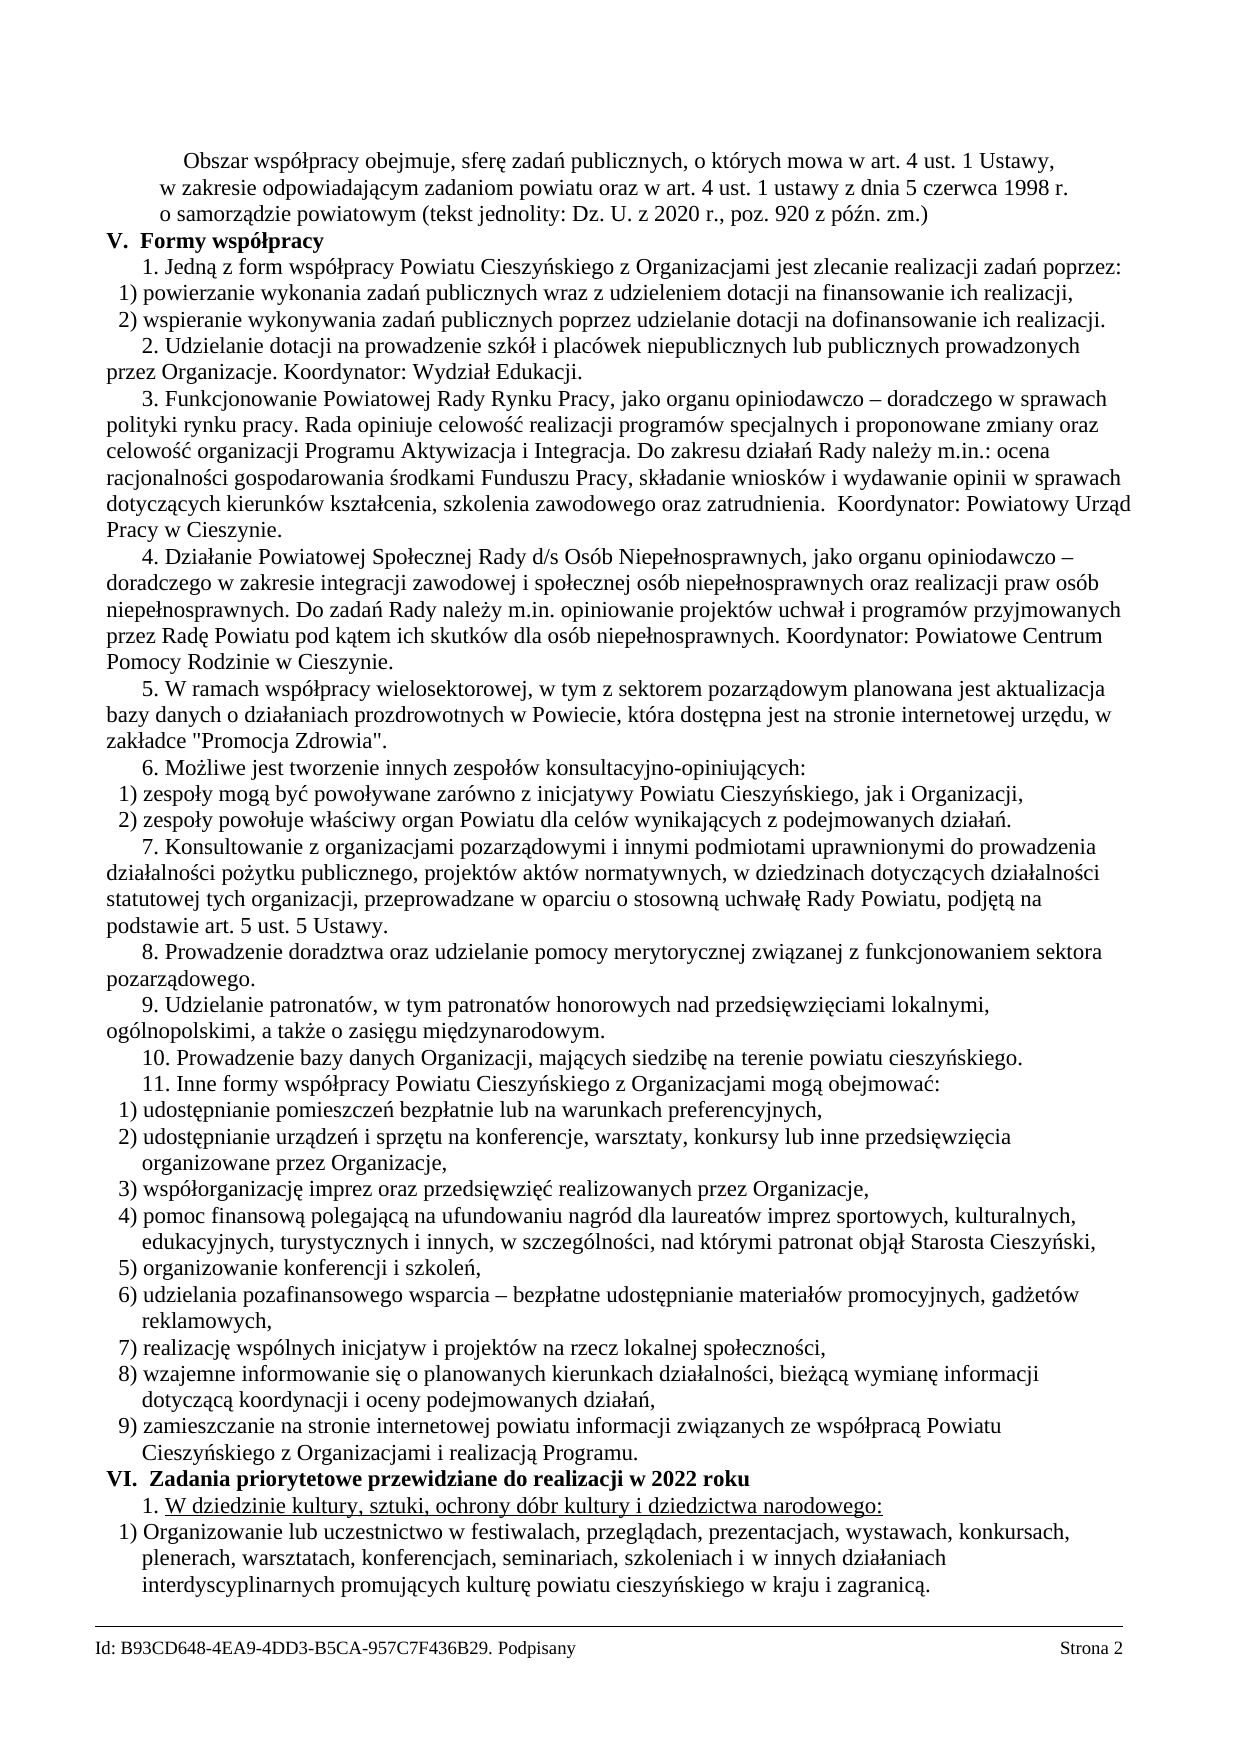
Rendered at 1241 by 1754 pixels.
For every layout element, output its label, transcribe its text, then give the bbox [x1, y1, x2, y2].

text 8) wzajemne informowanie się o planowanych kierunkach działalności, bieżącą wymianę informacji dotyczącą koordynacji i oceny podejmowanych działań, [118, 1360, 1134, 1413]
text 2) wspieranie wykonywania zadań publicznych poprzez udzielanie dotacji na dofinansowanie ich realizacji. [118, 306, 1134, 332]
text VI. Zadania priorytetowe przewidziane do realizacji w 2022 roku [106, 1465, 1134, 1492]
text 6) udzielania pozafinansowego wsparcia – bezpłatne udostępnianie materiałów promocyjnych, gadżetów reklamowych, [118, 1281, 1134, 1333]
text 10. Prowadzenie bazy danych Organizacji, mających siedzibę na terenie powiatu cieszyńskiego. [106, 1044, 1134, 1070]
text 8. Prowadzenie doradztwa oraz udzielanie pomocy merytorycznej związanej z funkcjonowaniem sektora pozarządowego. [106, 938, 1134, 991]
text Obszar współpracy obejmuje, sferę zadań publicznych, o których mowa w art. 4 ust. 1 Ustawy, w zakresie odpowiadającym zadaniom powiatu oraz w art. 4 ust. 1 ustawy z dnia 5 czerwca 1998 r. o samorządzie powiatowym (tekst jednolity: Dz. U. z 2020 r., poz. 920 z późn. zm.) [159, 148, 1134, 227]
text 1) zespoły mogą być powoływane zarówno z inicjatywy Powiatu Cieszyńskiego, jak i Organizacji, [118, 780, 1134, 806]
text 9) zamieszczanie na stronie internetowej powiatu informacji związanych ze współpracą Powiatu Cieszyńskiego z Organizacjami i realizacją Programu. [118, 1413, 1134, 1465]
text 1. W dziedzinie kultury, sztuki, ochrony dóbr kultury i dziedzictwa narodowego: [106, 1492, 1134, 1518]
text 7. Konsultowanie z organizacjami pozarządowymi i innymi podmiotami uprawnionymi do prowadzenia działalności pożytku publicznego, projektów aktów normatywnych, w dziedzinach dotyczących działalności statutowej tych organizacji, przeprowadzane w oparciu o stosowną uchwałę Rady Powiatu, podjętą na podstawie art. 5 ust. 5 Ustawy. [106, 833, 1134, 938]
text 2) udostępnianie urządzeń i sprzętu na konferencje, warsztaty, konkursy lub inne przedsięwzięcia organizowane przez Organizacje, [118, 1123, 1134, 1175]
text 1) powierzanie wykonania zadań publicznych wraz z udzieleniem dotacji na finansowanie ich realizacji, [118, 279, 1134, 306]
text 9. Udzielanie patronatów, w tym patronatów honorowych nad przedsięwzięciami lokalnymi, ogólnopolskimi, a także o zasięgu międzynarodowym. [106, 991, 1134, 1044]
text 2) zespoły powołuje właściwy organ Powiatu dla celów wynikających z podejmowanych działań. [118, 806, 1134, 833]
text 1) Organizowanie lub uczestnictwo w festiwalach, przeglądach, prezentacjach, wystawach, konkursach, plenerach, warsztatach, konferencjach, seminariach, szkoleniach i w innych działaniach interdyscyplinarnych promujących kulturę powiatu cieszyńskiego w kraju i zagranicą. [118, 1518, 1134, 1597]
text 3. Funkcjonowanie Powiatowej Rady Rynku Pracy, jako organu opiniodawczo – doradczego w sprawach polityki rynku pracy. Rada opiniuje celowość realizacji programów specjalnych i proponowane zmiany oraz celowość organizacji Programu Aktywizacja i Integracja. Do zakresu działań Rady należy m.in.: ocena racjonalności gospodarowania środkami Funduszu Pracy, składanie wniosków i wydawanie opinii w sprawach dotyczących kierunków kształcenia, szkolenia zawodowego oraz zatrudnienia. Koordynator: Powiatowy Urząd Pracy w Cieszynie. [106, 385, 1134, 543]
text 4) pomoc finansową polegającą na ufundowaniu nagród dla laureatów imprez sportowych, kulturalnych, edukacyjnych, turystycznych i innych, w szczególności, nad którymi patronat objął Starosta Cieszyński, [118, 1202, 1134, 1254]
text 1) udostępnianie pomieszczeń bezpłatnie lub na warunkach preferencyjnych, [118, 1096, 1134, 1123]
text V. Formy współpracy [106, 227, 1134, 253]
text 7) realizację wspólnych inicjatyw i projektów na rzecz lokalnej społeczności, [118, 1333, 1134, 1360]
text 1. Jedną z form współpracy Powiatu Cieszyńskiego z Organizacjami jest zlecanie realizacji zadań poprzez: [106, 253, 1134, 279]
text 4. Działanie Powiatowej Społecznej Rady d/s Osób Niepełnosprawnych, jako organu opiniodawczo – doradczego w zakresie integracji zawodowej i społecznej osób niepełnosprawnych oraz realizacji praw osób niepełnosprawnych. Do zadań Rady należy m.in. opiniowanie projektów uchwał i programów przyjmowanych przez Radę Powiatu pod kątem ich skutków dla osób niepełnosprawnych. Koordynator: Powiatowe Centrum Pomocy Rodzinie w Cieszynie. [106, 543, 1134, 675]
text 11. Inne formy współpracy Powiatu Cieszyńskiego z Organizacjami mogą obejmować: [106, 1070, 1134, 1096]
text 5) organizowanie konferencji i szkoleń, [118, 1254, 1134, 1281]
text 6. Możliwe jest tworzenie innych zespołów konsultacyjno-opiniujących: [106, 754, 1134, 780]
text 2. Udzielanie dotacji na prowadzenie szkół i placówek niepublicznych lub publicznych prowadzonych przez Organizacje. Koordynator: Wydział Edukacji. [106, 332, 1134, 385]
text 3) współorganizację imprez oraz przedsięwzięć realizowanych przez Organizacje, [118, 1175, 1134, 1202]
text 5. W ramach współpracy wielosektorowej, w tym z sektorem pozarządowym planowana jest aktualizacja bazy danych o działaniach prozdrowotnych w Powiecie, która dostępna jest na stronie internetowej urzędu, w zakładce "Promocja Zdrowia". [106, 675, 1134, 754]
